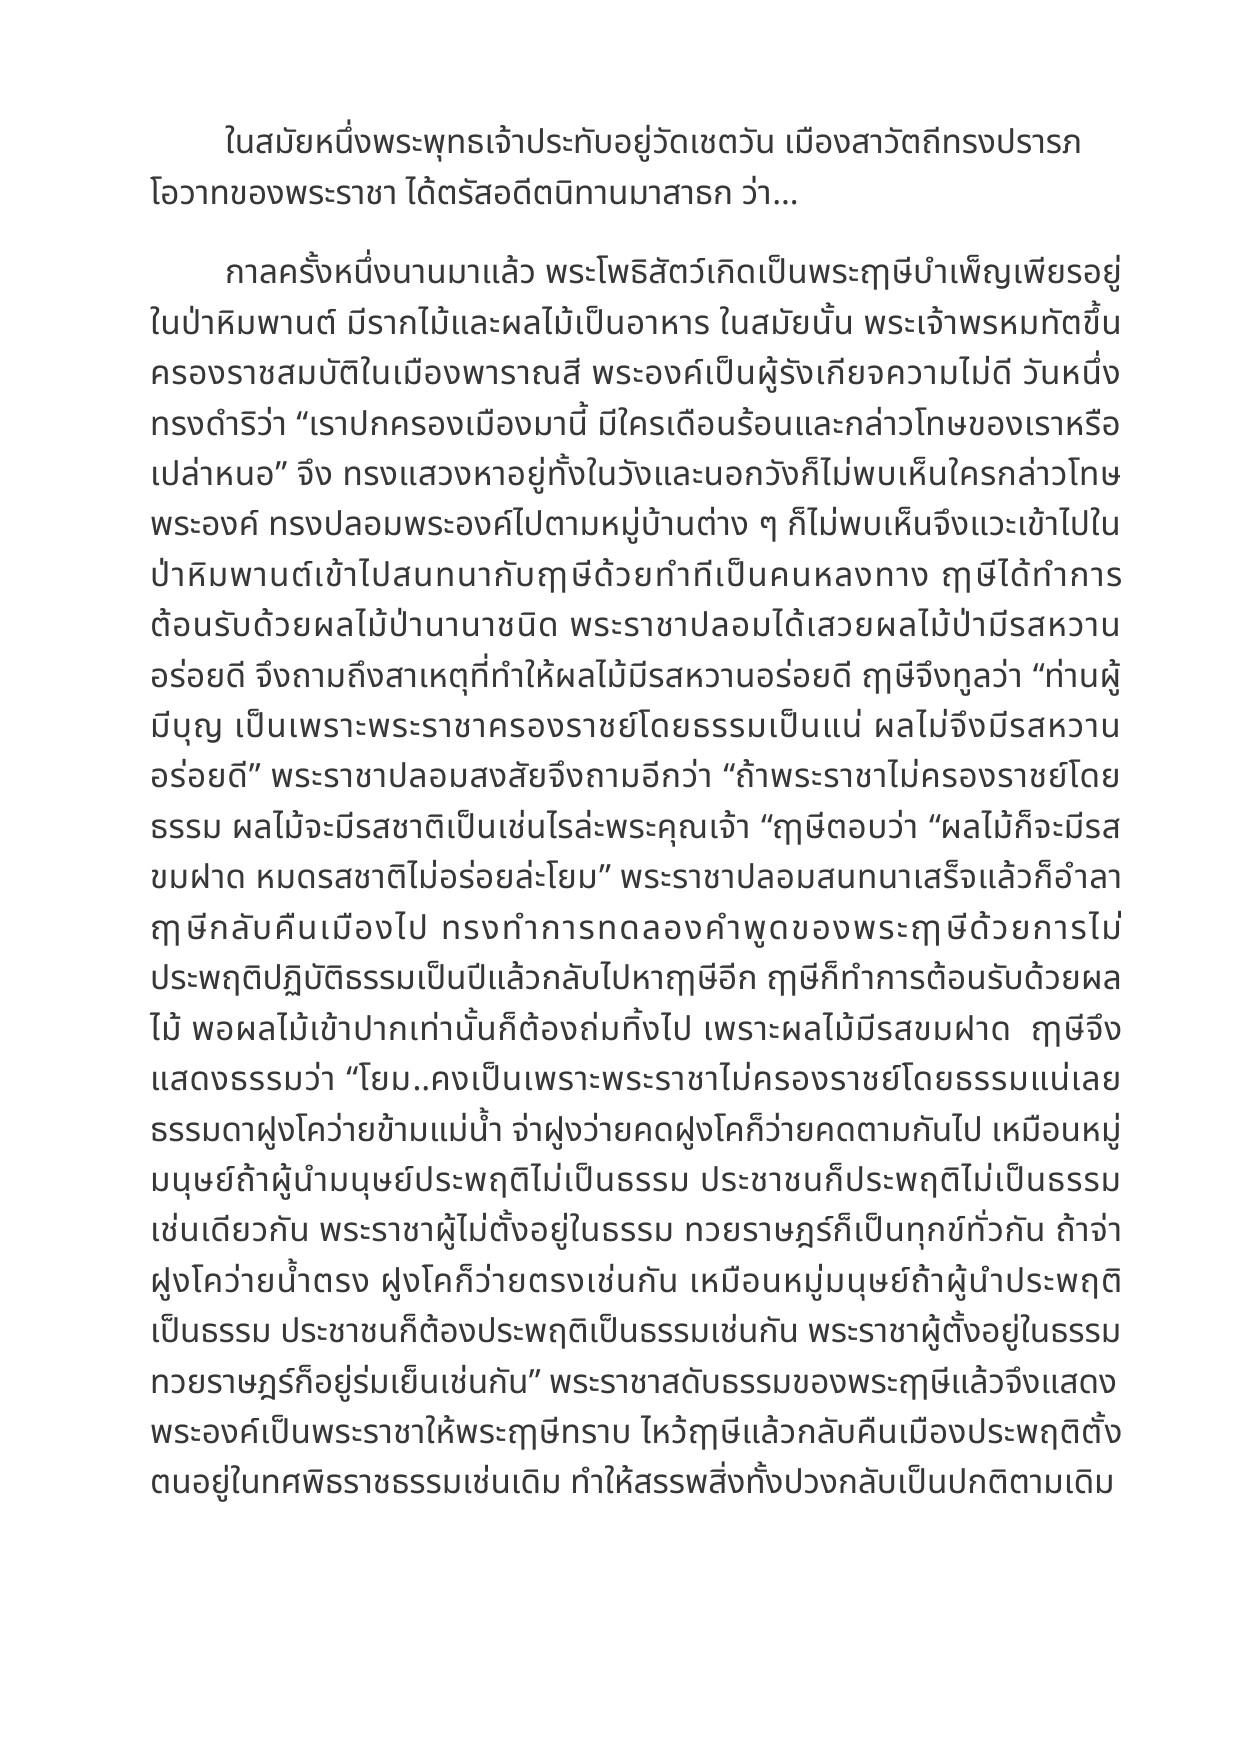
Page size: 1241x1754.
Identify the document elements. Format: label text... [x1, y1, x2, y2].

text กาลครั้งหนึ่งนานมาแล้ว พระโพธิสัตว์เกิดเป็นพระฤๅษีบำเพ็ญเพียรอยู่ในป่าหิมพานต์ มีรากไม้และผลไม้เป็นอาหาร ในสมัยนั้น พระเจ้าพรหมทัตขึ้นครองราชสมบัติในเมืองพาราณสี พระองค์เป็นผู้รังเกียจความไม่ดี วันหนึ่งทรงดำริว่า “เราปกครองเมืองมานี้ มีใครเดือนร้อนและกล่าวโทษของเราหรือเปล่าหนอ” จึง ทรงแสวงหาอยู่ทั้งในวังและนอกวังก็ไม่พบเห็นใครกล่าวโทษพระองค์ ทรงปลอมพระองค์ไปตามหมู่บ้านต่าง ๆ ก็ไม่พบเห็นจึงแวะเข้าไปในป่าหิมพานต์เข้าไปสนทนากับฤๅษีด้วยทำทีเป็นคนหลงทาง ฤๅษีได้ทำการต้อนรับด้วยผลไม้ป่านานาชนิด พระราชาปลอมได้เสวยผลไม้ป่ามีรสหวานอร่อยดี จึงถามถึงสาเหตุที่ทำให้ผลไม้มีรสหวานอร่อยดี ฤๅษีจึงทูลว่า “ท่านผู้มีบุญ เป็นเพราะพระราชาครองราชย์โดยธรรมเป็นแน่ ผลไม่จึงมีรสหวานอร่อยดี” พระราชาปลอมสงสัยจึงถามอีกว่า “ถ้าพระราชาไม่ครองราชย์โดยธรรม ผลไม้จะมีรสชาติเป็นเช่นไรล่ะพระคุณเจ้า “ฤๅษีตอบว่า “ผลไม้ก็จะมีรสขมฝาด หมดรสชาติไม่อร่อยล่ะโยม” พระราชาปลอมสนทนาเสร็จแล้วก็อำลาฤๅษีกลับคืนเมืองไป ทรงทำการทดลองคำพูดของพระฤๅษีด้วยการไม่ประพฤติปฏิบัติธรรมเป็นปีแล้วกลับไปหาฤๅษีอีก ฤๅษีก็ทำการต้อนรับด้วยผลไม้ พอผลไม้เข้าปากเท่านั้นก็ต้องถ่มทิ้งไป เพราะผลไม้มีรสขมฝาด ฤๅษีจึงแสดงธรรมว่า “โยม..คงเป็นเพราะพระราชาไม่ครองราชย์โดยธรรมแน่เลย ธรรมดาฝูงโคว่ายข้ามแม่น้ำ จ่าฝูงว่ายคดฝูงโคก็ว่ายคดตามกันไป เหมือนหมู่มนุษย์ถ้าผู้นำมนุษย์ประพฤติไม่เป็นธรรม ประชาชนก็ประพฤติไม่เป็นธรรมเช่นเดียวกัน พระราชาผู้ไม่ตั้งอยู่ในธรรม ทวยราษฎร์ก็เป็นทุกข์ทั่วกัน ถ้าจ่าฝูงโคว่ายน้ำตรง ฝูงโคก็ว่ายตรงเช่นกัน เหมือนหมู่มนุษย์ถ้าผู้นำประพฤติเป็นธรรม ประชาชนก็ต้องประพฤติเป็นธรรมเช่นกัน พระราชาผู้ตั้งอยู่ในธรรม ทวยราษฎร์ก็อยู่ร่มเย็นเช่นกัน” พระราชาสดับธรรมของพระฤๅษีแล้วจึงแสดงพระองค์เป็นพระราชาให้พระฤๅษีทราบ ไหว้ฤๅษีแล้วกลับคืนเมืองประพฤติตั้งตนอยู่ในทศพิธราชธรรมเช่นเดิม ทำให้สรรพสิ่งทั้งปวงกลับเป็นปกติตามเดิม [150, 248, 1122, 1509]
text ในสมัยหนึ่งพระพุทธเจ้าประทับอยู่วัดเชตวัน เมืองสาวัตถีทรงปรารภโอวาทของพระราชา ได้ตรัสอดีตนิทานมาสาธก ว่า… [150, 118, 1122, 219]
